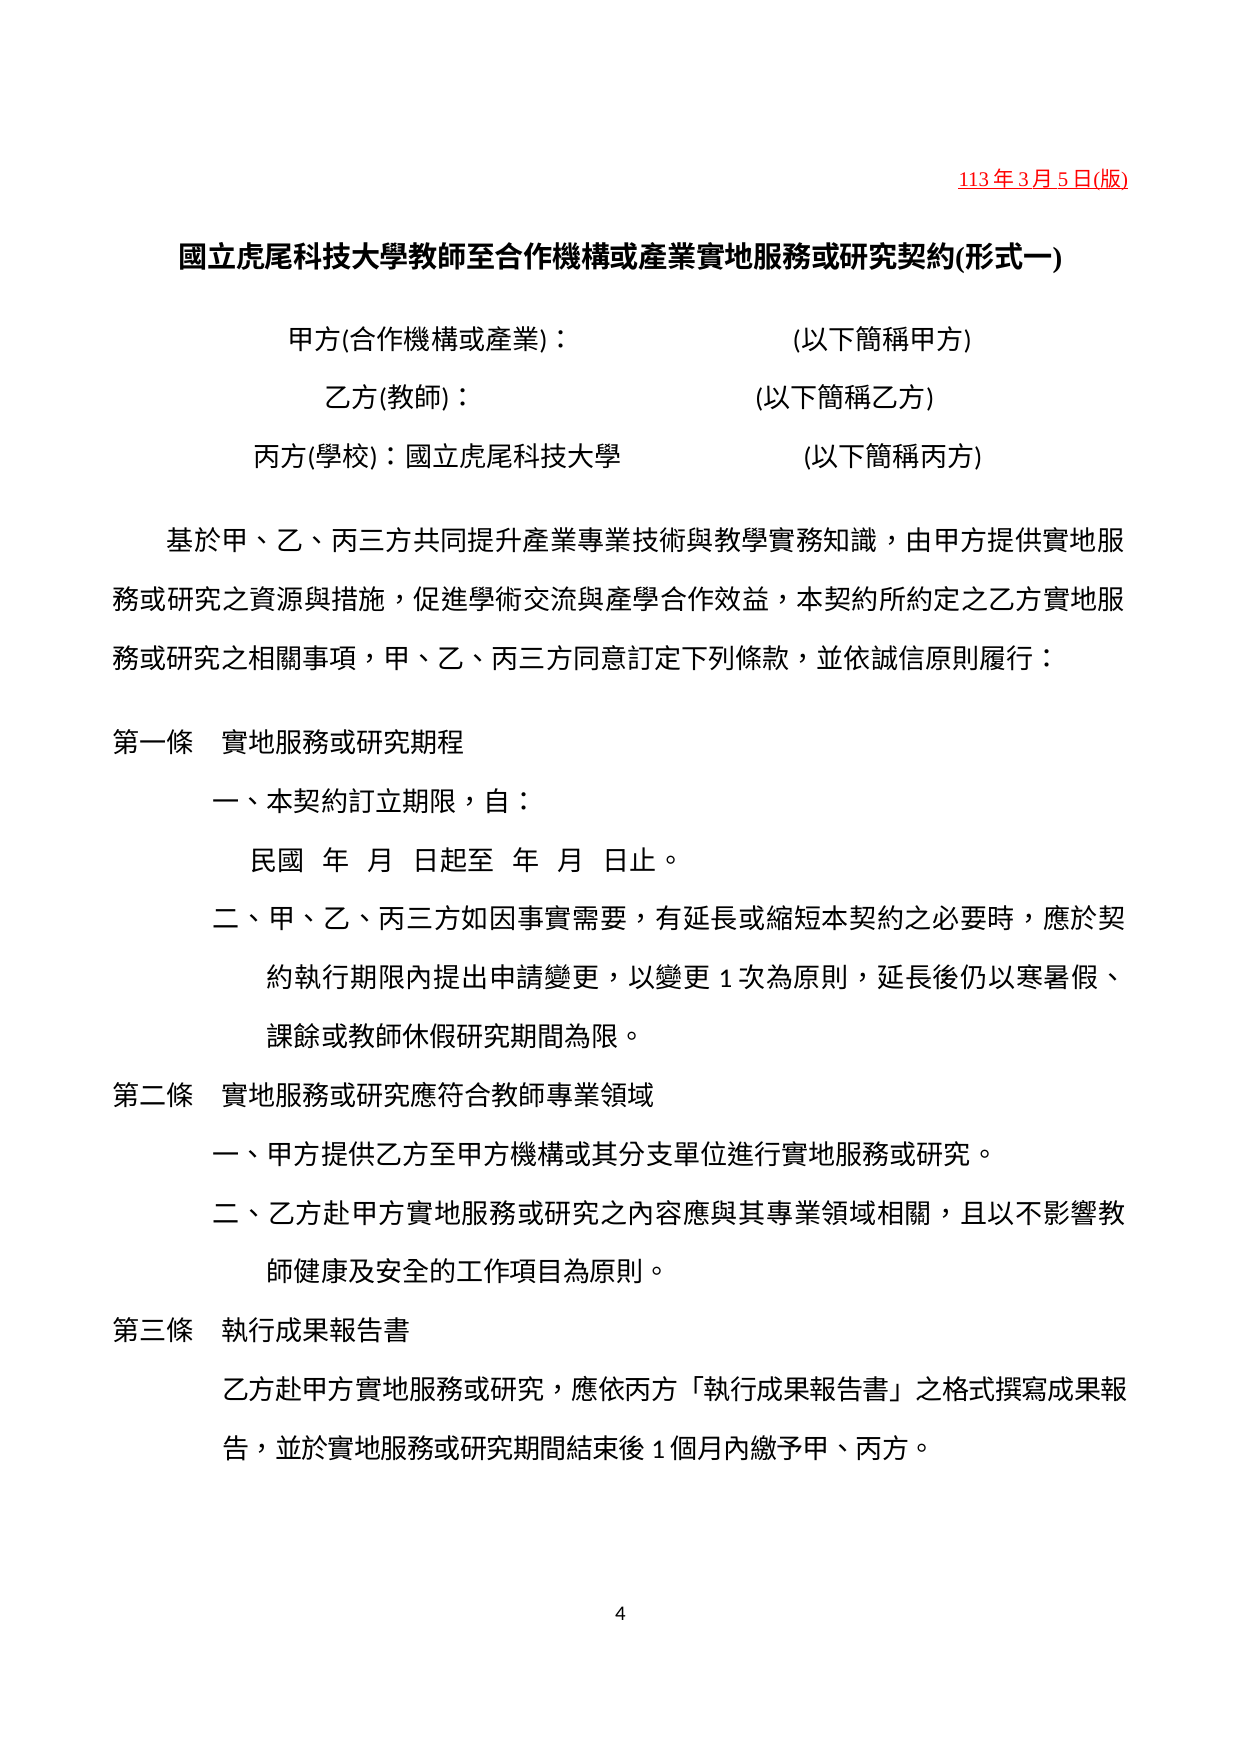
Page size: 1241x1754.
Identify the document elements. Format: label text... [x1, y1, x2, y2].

text 二、乙方赴甲方實地服務或研究之內容應與其專業領域相關，且以不影響教師健康及安全的工作項目為原則。 [212, 1192, 1128, 1290]
text 民國 年 月 日起至 年 月 日止。 [237, 838, 1128, 878]
text 二、甲、乙、丙三方如因事實需要，有延長或縮短本契約之必要時，應於契約執行期限內提出申請變更，以變更1次為原則，延長後仍以寒暑假、課餘或教師休假研究期間為限。 [212, 897, 1128, 1054]
text 第一條 實地服務或研究期程 [112, 721, 1128, 760]
text 113年3月5日(版) [112, 162, 1128, 193]
text 甲方(合作機構或產業)： (以下簡稱甲方) [112, 318, 1146, 357]
text 一、甲方提供乙方至甲方機構或其分支單位進行實地服務或研究。 [212, 1133, 1128, 1172]
text 國立虎尾科技大學教師至合作機構或產業實地服務或研究契約(形式一) [112, 218, 1128, 293]
text 丙方(學校)：國立虎尾科技大學 (以下簡稱丙方) [83, 435, 1128, 474]
text 第三條 執行成果報告書 [112, 1309, 1128, 1348]
text 乙方(教師)： (以下簡稱乙方) [127, 376, 1131, 416]
text 一、本契約訂立期限，自： [212, 779, 1128, 819]
text 第二條 實地服務或研究應符合教師專業領域 [112, 1074, 1128, 1113]
text 基於甲、乙、丙三方共同提升產業專業技術與教學實務知識，由甲方提供實地服務或研究之資源與措施，促進學術交流與產學合作效益，本契約所約定之乙方實地服務或研究之相關事項，甲、乙、丙三方同意訂定下列條款，並依誠信原則履行： [112, 519, 1128, 676]
text 乙方赴甲方實地服務或研究，應依丙方「執行成果報告書」之格式撰寫成果報告，並於實地服務或研究期間結束後1個月內繳予甲、丙方。 [222, 1368, 1128, 1466]
